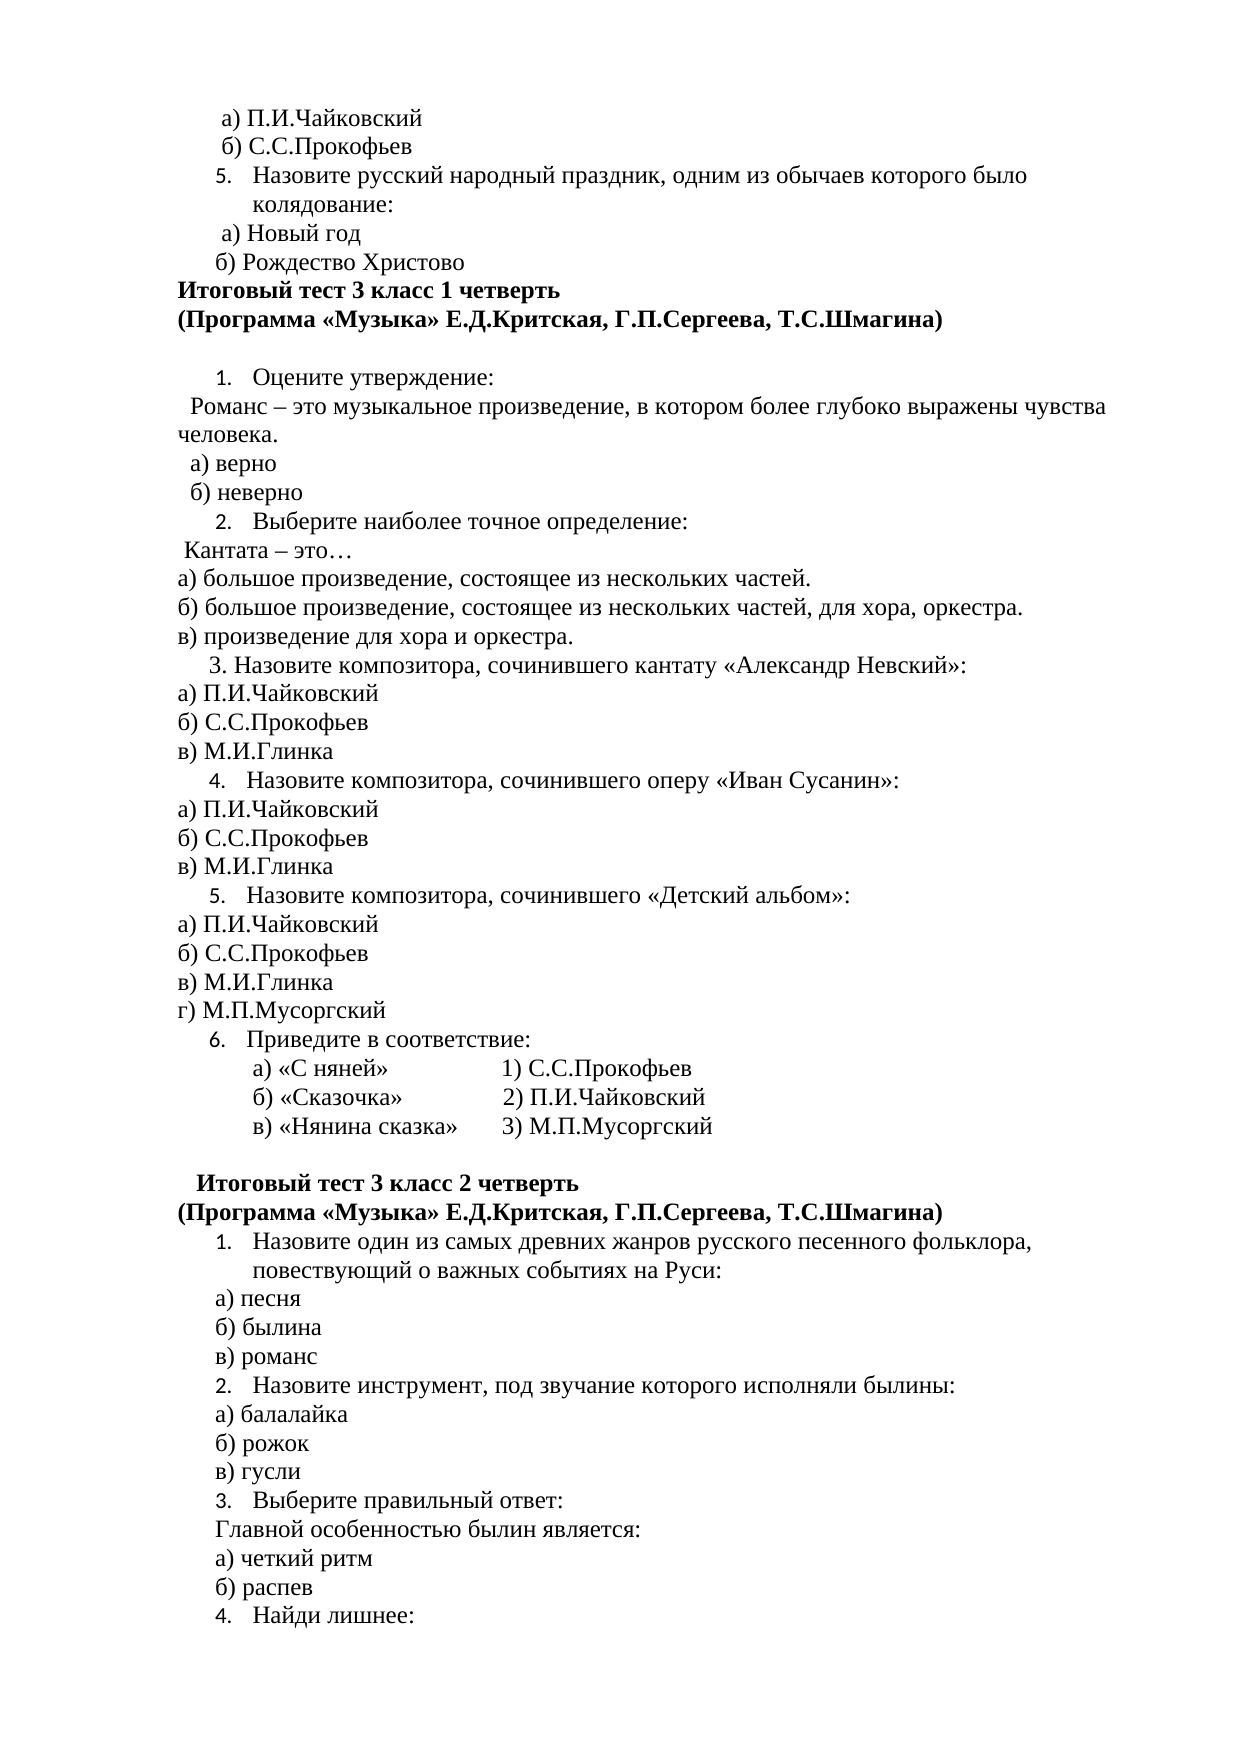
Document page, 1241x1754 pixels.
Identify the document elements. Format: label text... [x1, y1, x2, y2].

text (Программа «Музыка» Е.Д.Критская, Г.П.Сергеева, Т.С.Шмагина) [177, 1197, 1152, 1226]
text а) большое произведение, состоящее из нескольких частей. [177, 563, 1152, 592]
list Назовите русский народный праздник, одним из обычаев которого было колядование: [215, 160, 1152, 218]
text б) С.С.Прокофьев [177, 823, 1152, 851]
text 3. Назовите композитора, сочинившего кантату «Александр Невский»: [177, 650, 1152, 678]
text а) четкий ритм [215, 1543, 1152, 1572]
text б) С.С.Прокофьев [177, 938, 1152, 967]
text Итоговый тест 3 класс 1 четверть [177, 275, 1152, 304]
text в) произведение для хора и оркестра. [177, 621, 1152, 650]
list Найди лишнее: [215, 1600, 1152, 1629]
text в) М.И.Глинка [177, 736, 1152, 765]
list Приведите в соответствие: [208, 1024, 1152, 1053]
list Выберите наиболее точное определение: [215, 506, 1152, 535]
text Романс – это музыкальное произведение, в котором более глубоко выражены чувства человека. [177, 391, 1152, 448]
text а) верно [177, 448, 1152, 477]
text б) С.С.Прокофьев [215, 131, 1152, 160]
text б) большое произведение, состоящее из нескольких частей, для хора, оркестра. [177, 592, 1152, 621]
text (Программа «Музыка» Е.Д.Критская, Г.П.Сергеева, Т.С.Шмагина) [177, 304, 1152, 333]
text б) «Сказочка» 2) П.И.Чайковский [252, 1082, 1152, 1111]
text в) «Нянина сказка» 3) М.П.Мусоргский [252, 1111, 1152, 1139]
list Назовите композитора, сочинившего оперу «Иван Сусанин»: [208, 765, 1152, 794]
list Назовите один из самых древних жанров русского песенного фольклора, повествующий о важных событиях на Руси: [215, 1226, 1152, 1283]
text б) Рождество Христово [215, 247, 1152, 275]
text в) гусли [215, 1456, 1152, 1485]
text б) рожок [215, 1428, 1152, 1456]
text Главной особенностью былин является: [215, 1514, 1152, 1543]
text в) М.И.Глинка [177, 851, 1152, 880]
list Назовите инструмент, под звучание которого исполняли былины: [215, 1370, 1152, 1399]
text Итоговый тест 3 класс 2 четверть [177, 1168, 1152, 1197]
text в) М.И.Глинка [177, 967, 1152, 995]
text б) распев [215, 1572, 1152, 1600]
text а) Новый год [177, 218, 1152, 247]
text б) неверно [177, 477, 1152, 506]
text в) романс [215, 1341, 1152, 1370]
text а) П.И.Чайковский [177, 794, 1152, 823]
text а) «С няней» 1) С.С.Прокофьев [252, 1053, 1152, 1082]
text г) М.П.Мусоргский [177, 995, 1152, 1024]
text б) былина [215, 1312, 1152, 1341]
text а) балалайка [215, 1399, 1152, 1428]
text а) П.И.Чайковский [177, 909, 1152, 938]
list Назовите композитора, сочинившего «Детский альбом»: [208, 880, 1152, 909]
list Выберите правильный ответ: [215, 1485, 1152, 1514]
text Кантата – это… [177, 535, 1152, 563]
text а) П.И.Чайковский [177, 678, 1152, 707]
list Оцените утверждение: [215, 362, 1152, 391]
text б) С.С.Прокофьев [177, 707, 1152, 736]
text а) П.И.Чайковский [215, 103, 1152, 131]
text а) песня [215, 1283, 1152, 1312]
